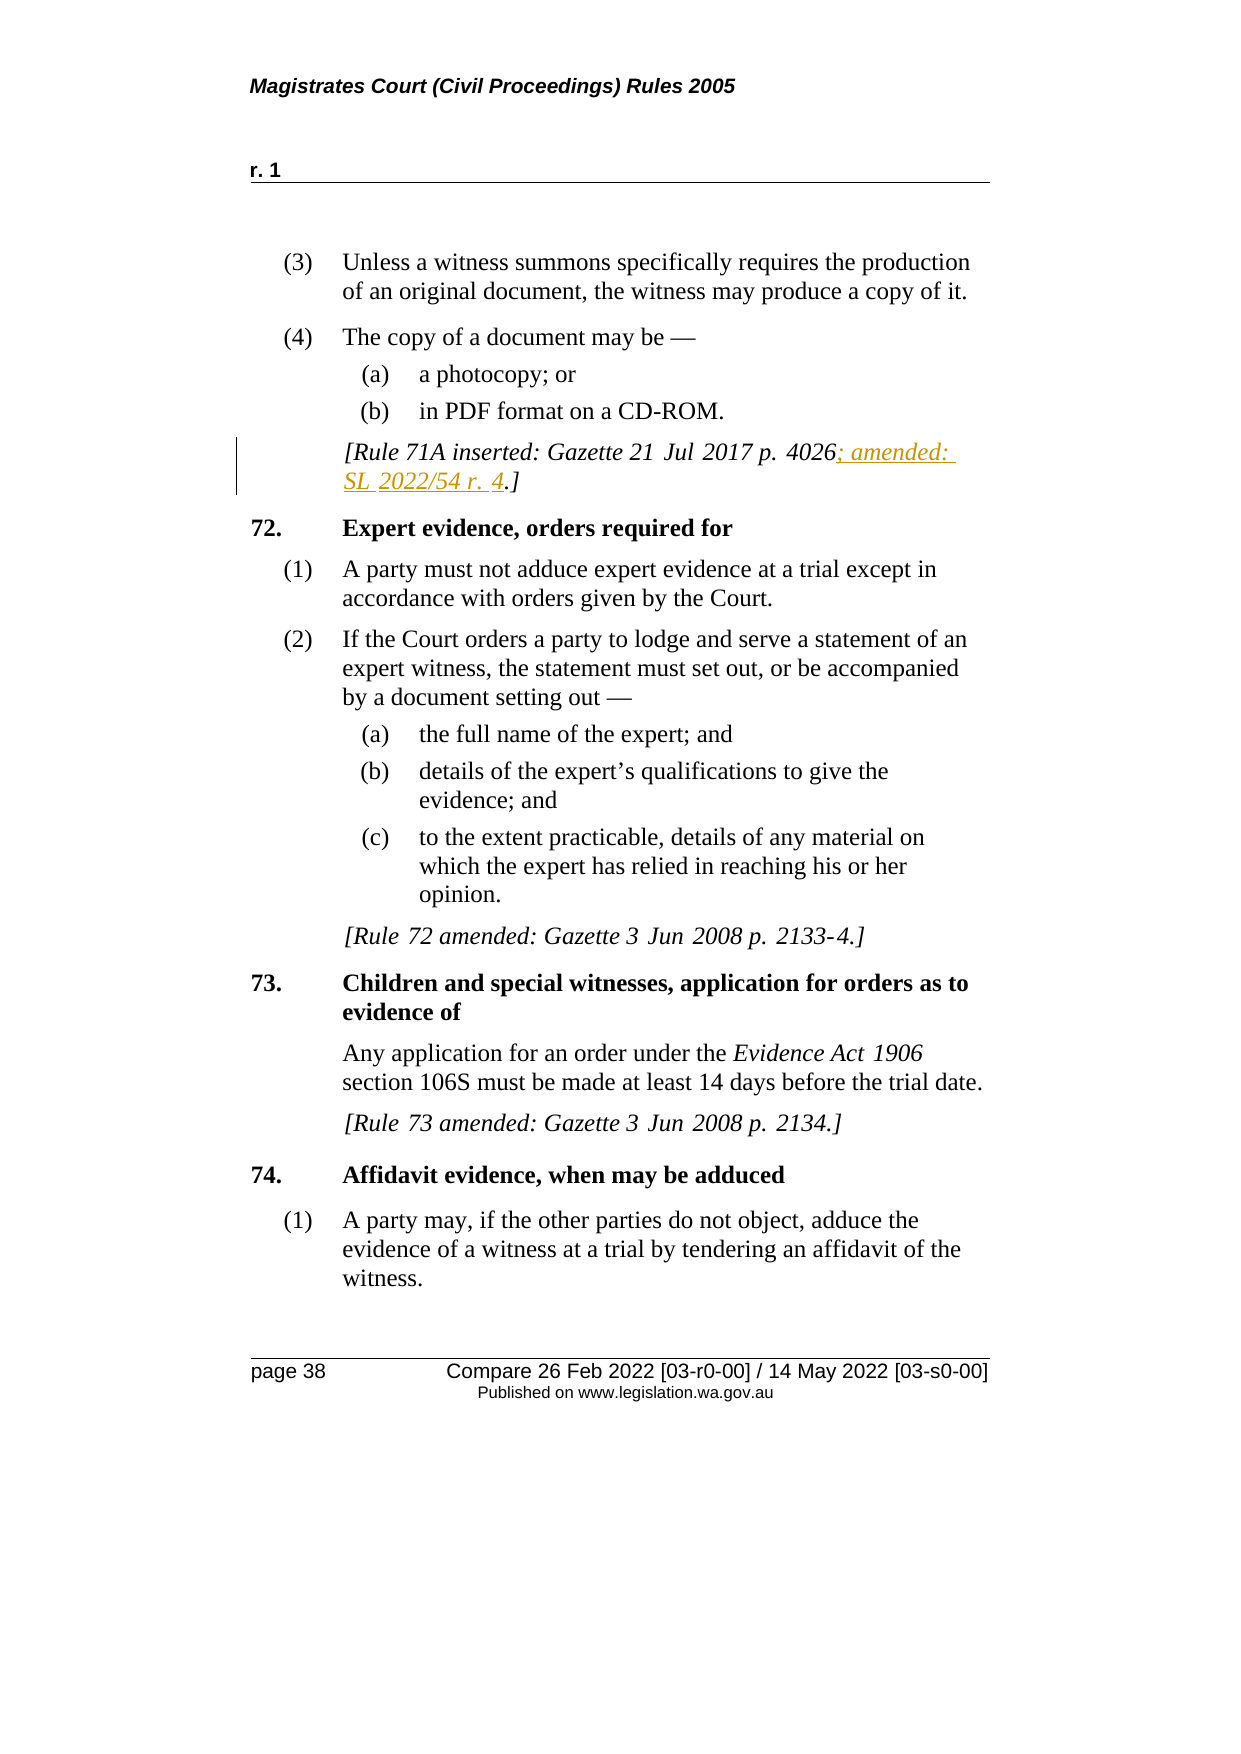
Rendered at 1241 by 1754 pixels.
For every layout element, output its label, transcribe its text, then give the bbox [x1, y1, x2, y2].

text (c) to the extent practicable, details of any material on which the expert has relied in reaching his or her opinion. [251, 822, 990, 908]
text (a) a photocopy; or [251, 359, 990, 387]
text (4) The copy of a document may be — [251, 322, 990, 350]
text (1) A party may, if the other parties do not object, adduce the evidence of a witness at a trial by tendering an affidavit of the witness. [251, 1205, 990, 1292]
text (3) Unless a witness summons specifically requires the production of an original document, the witness may produce a copy of it. [251, 247, 990, 305]
text (b) details of the expert’s qualifications to give the evidence; and [251, 756, 990, 814]
text (b) in PDF format on a CD-ROM. [251, 396, 990, 424]
text [Rule 72 amended: Gazette 3 Jun 2008 p. 2133-4.] [251, 921, 990, 949]
text Any application for an order under the Evidence Act 1906 section 106S must be made at least 14 days before the trial date. [251, 1038, 990, 1096]
text (1) A party must not adduce expert evidence at a trial except in accordance with orders given by the Court. [251, 554, 990, 612]
subtitle 74. Affidavit evidence, when may be adduced [251, 1160, 990, 1189]
text [Rule 71A inserted: Gazette 21 Jul 2017 p. 4026.] [251, 437, 990, 494]
text (2) If the Court orders a party to lodge and serve a statement of an expert witness, the statement must set out, or be accompanied by a document setting out — [251, 624, 990, 711]
text [Rule 73 amended: Gazette 3 Jun 2008 p. 2134.] [251, 1108, 990, 1137]
subtitle 72. Expert evidence, orders required for [251, 513, 990, 542]
subtitle 73. Children and special witnesses, application for orders as to evidence of [251, 968, 990, 1026]
text (a) the full name of the expert; and [251, 719, 990, 748]
